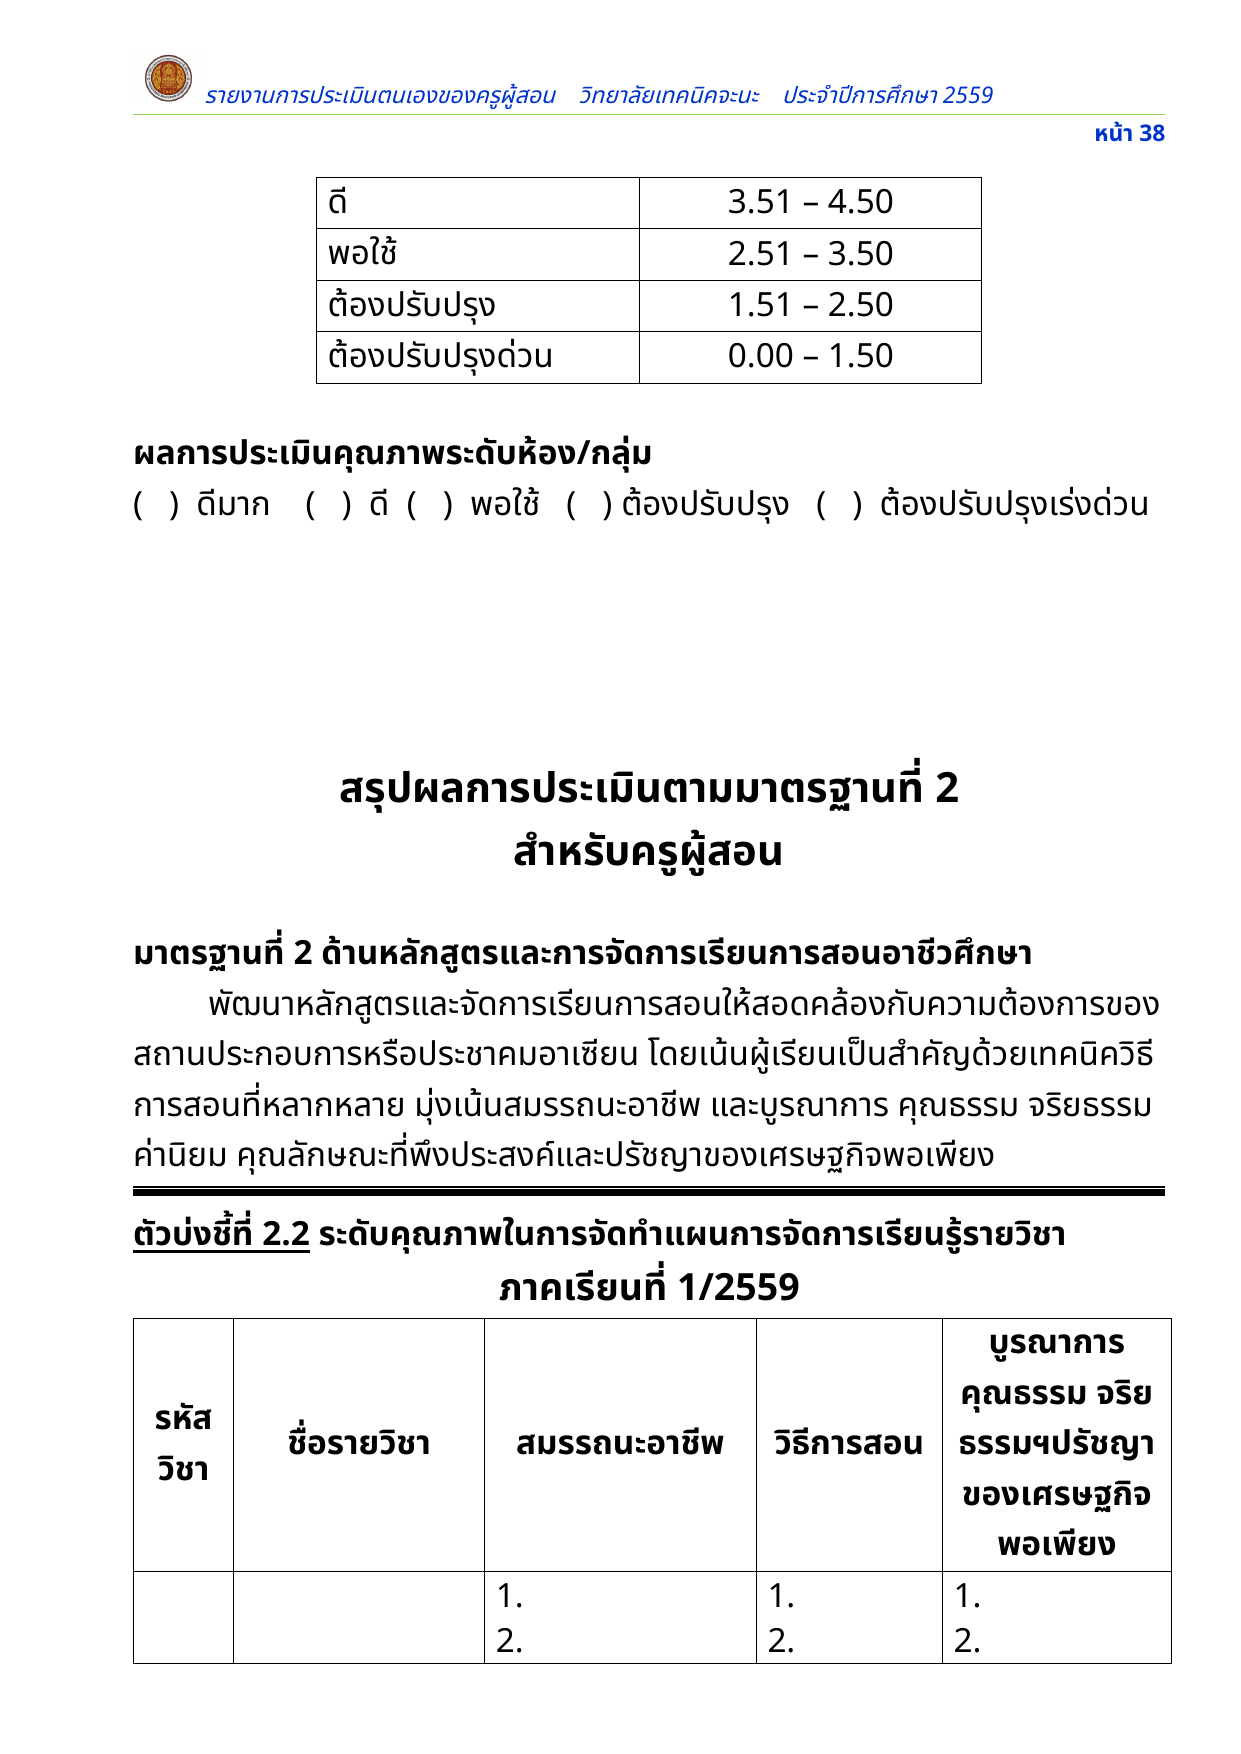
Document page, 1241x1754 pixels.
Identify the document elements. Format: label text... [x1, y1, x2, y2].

table_cell ต้องปรับปรุงด่วน [317, 332, 639, 383]
table_cell พอใช้ [317, 229, 639, 280]
table_cell 3.51 – 4.50 [640, 178, 981, 228]
table_header สมรรถนะอาชีพ [485, 1319, 756, 1571]
table_header รหัสวิชา [134, 1319, 233, 1571]
table_cell [234, 1572, 484, 1662]
picture [132, 52, 205, 104]
table_cell ดี [317, 178, 639, 228]
table_header วิธีการสอน [757, 1319, 942, 1571]
text ตัวบ่งชี้ที่ 2.2 ระดับคุณภาพในการจัดทำแผนการจัดการเรียนรู้รายวิชา [133, 1210, 1165, 1260]
table_header บูรณาการคุณธรรม จริยธรรมฯปรัชญาของเศรษฐกิจพอเพียง [943, 1319, 1171, 1571]
table_cell ต้องปรับปรุง [317, 281, 639, 331]
table_cell 1. 2. 3. [757, 1572, 942, 1662]
table_cell 1.51 – 2.50 [640, 281, 981, 331]
text ภาคเรียนที่ 1/2559 [133, 1260, 1165, 1317]
table_header ชื่อรายวิชา [234, 1319, 484, 1571]
table_cell [134, 1572, 233, 1662]
table_cell 1. 2. 3. [485, 1572, 756, 1662]
text มาตรฐานที่ 2 ด้านหลักสูตรและการจัดการเรียนการสอนอาชีวศึกษา [133, 929, 1165, 980]
text พัฒนาหลักสูตรและจัดการเรียนการสอนให้สอดคล้องกับความต้องการของสถานประกอบการหรือประชาคมอาเซียน โดยเน้นผู้เรียนเป็นสำคัญด้วยเทคนิควิธีการสอนที่หลากหลาย มุ่งเน้นสมรรถนะอาชีพ และบูรณาการ คุณธรรม จริยธรรม ค่านิยม คุณลักษณะที่พึงประสงค์และปรัชญาของเศรษฐกิจพอเพียง [133, 980, 1165, 1181]
table_cell 0.00 – 1.50 [640, 332, 981, 383]
table_cell 2.51 – 3.50 [640, 229, 981, 280]
text ( ) ดีมาก ( ) ดี ( ) พอใช้ ( ) ต้องปรับปรุง ( ) ต้องปรับปรุงเร่งด่วน [133, 480, 1165, 530]
text ผลการประเมินคุณภาพระดับห้อง/กลุ่ม [133, 429, 1165, 480]
text สรุปผลการประเมินตามมาตรฐานที่ 2 [133, 757, 1165, 821]
text สำหรับครูผู้สอน [133, 821, 1165, 884]
table_cell 1. 2. 3. [943, 1572, 1171, 1662]
